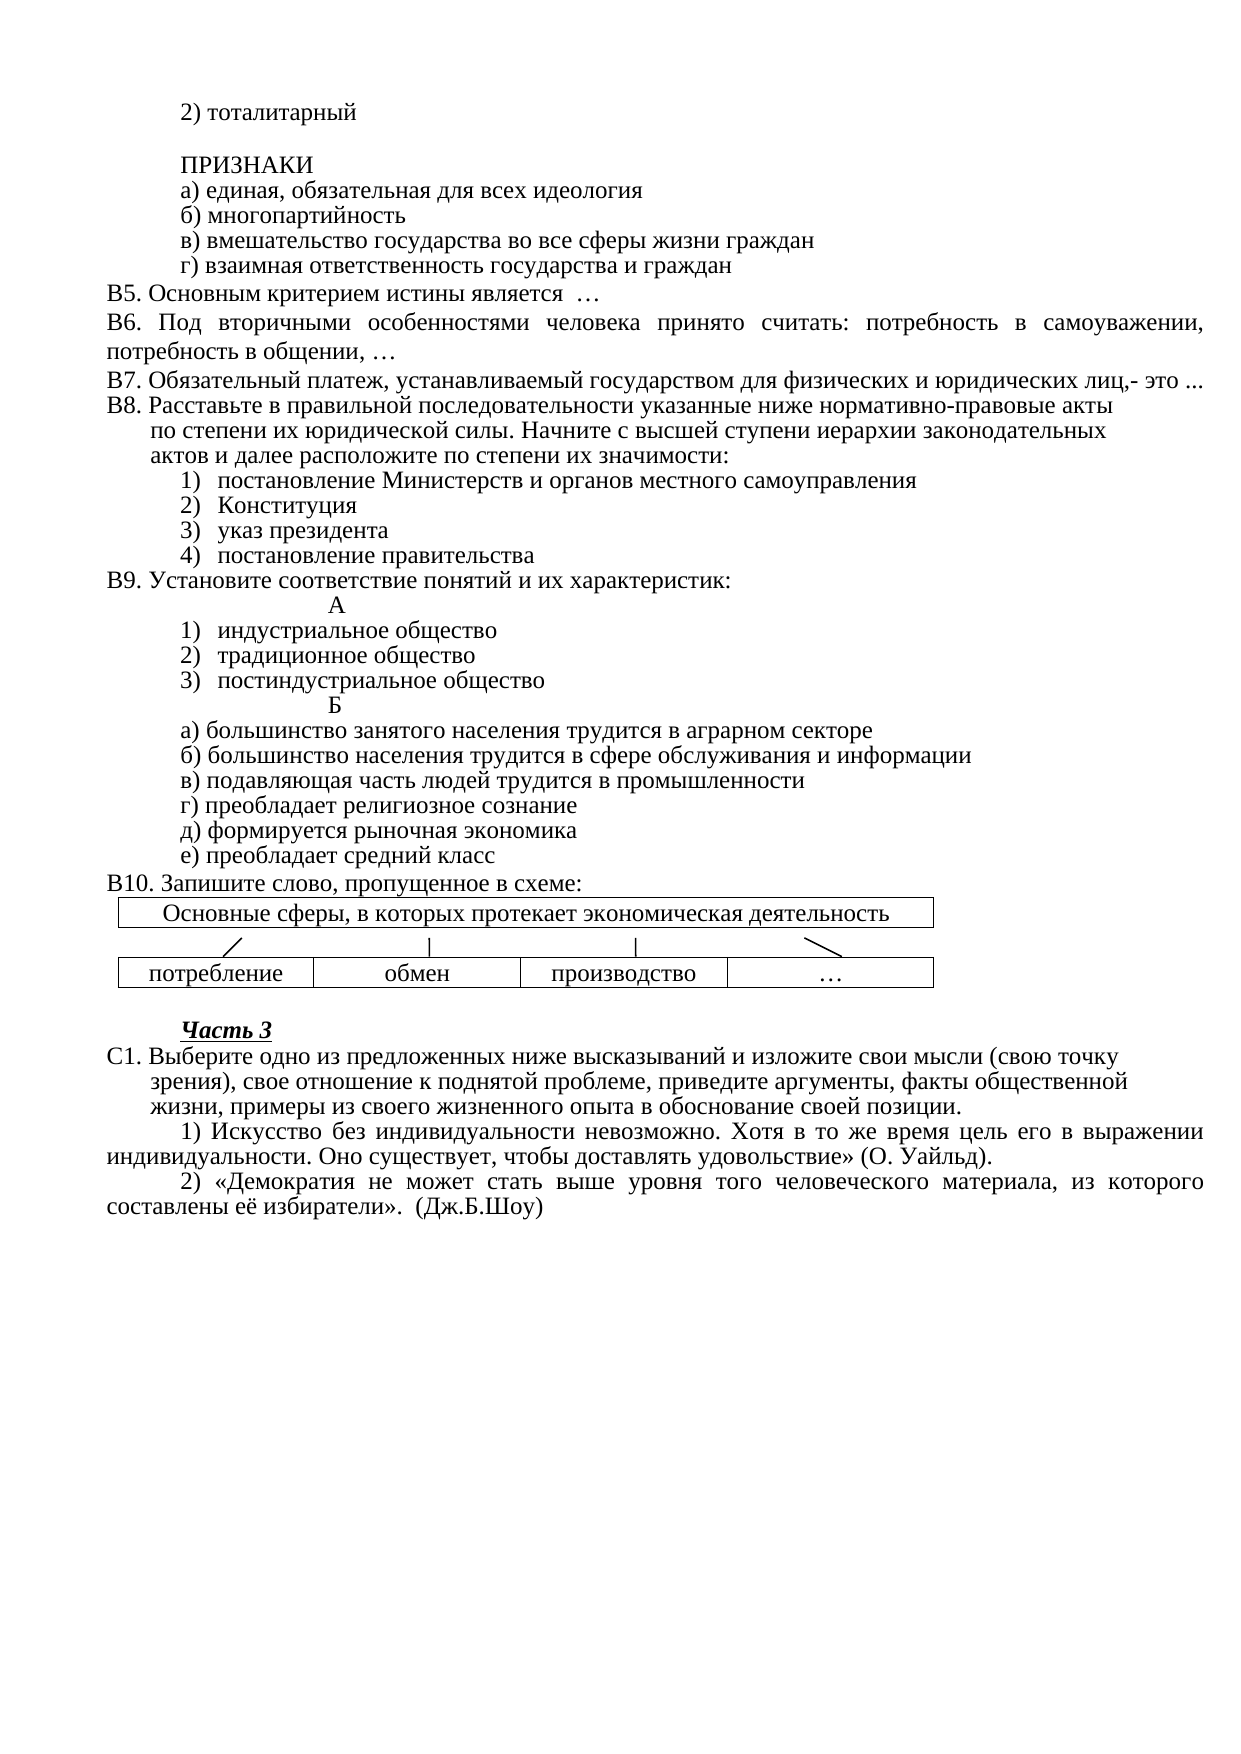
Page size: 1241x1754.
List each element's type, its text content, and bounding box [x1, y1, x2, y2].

text г) взаимная ответственность государства и граждан [106, 253, 1205, 278]
list указ президента [180, 518, 1205, 543]
table_cell потребление [119, 958, 313, 987]
table_cell [118, 928, 934, 957]
text зрения), свое отношение к поднятой проблеме, приведите аргументы, факты общественной [106, 1069, 1205, 1094]
text е) преобладает средний класс [106, 843, 1205, 868]
text В8. Расставьте в правильной последовательности указанные ниже нормативно-правовые акты [106, 393, 1205, 418]
text В5. Основным критерием истины является … [106, 278, 1205, 307]
text в) вмешательство государства во все сферы жизни граждан [106, 228, 1205, 253]
list постановление правительства [180, 543, 1205, 568]
text д) формируется рыночная экономика [106, 818, 1205, 843]
table_cell производство [521, 958, 727, 987]
text в) подавляющая часть людей трудится в промышленности [106, 768, 1205, 793]
text ПРИЗНАКИ [106, 153, 1205, 178]
text В6. Под вторичными особенностями человека принято считать: потребность в самоуважении, потребность в общении, … [106, 307, 1205, 365]
text по степени их юридической силы. Начните с высшей ступени иерархии законодательных [106, 418, 1205, 443]
text б) многопартийность [106, 203, 1205, 228]
table_header Основные сферы, в которых протекает экономическая деятельность [119, 898, 933, 927]
list постановление Министерств и органов местного самоуправления [180, 468, 1205, 493]
table_cell обмен [314, 958, 520, 987]
text В7. Обязательный платеж, устанавливаемый государством для физических и юридических лиц,- это ... [106, 365, 1205, 393]
list индустриальное общество [180, 618, 1205, 643]
list Конституция [180, 493, 1205, 518]
table_cell … [728, 958, 933, 987]
text актов и далее расположите по степени их значимости: [106, 443, 1205, 468]
text а) единая, обязательная для всех идеология [106, 178, 1205, 203]
text 2) «Демократия не может стать выше уровня того человеческого материала, из которого составлены её избиратели». (Дж.Б.Шоу) [106, 1169, 1205, 1219]
text жизни, примеры из своего жизненного опыта в обоснование своей позиции. [106, 1094, 1205, 1119]
text Часть 3 [106, 1016, 1205, 1044]
list постиндустриальное общество [180, 668, 1205, 693]
text В10. Запишите слово, пропущенное в схеме: [106, 868, 1205, 897]
text С1. Выберите одно из предложенных ниже высказываний и изложите свои мысли (свою точку [106, 1044, 1205, 1069]
text Б [328, 693, 1205, 718]
text г) преобладает религиозное сознание [106, 793, 1205, 818]
text 2) тоталитарный [106, 100, 1205, 125]
list традиционное общество [180, 643, 1205, 668]
text В9. Установите соответствие понятий и их характеристик: [106, 568, 1205, 593]
text б) большинство населения трудится в сфере обслуживания и информации [106, 743, 1205, 768]
text а) большинство занятого населения трудится в аграрном секторе [106, 718, 1205, 743]
text 1) Искусство без индивидуальности невозможно. Хотя в то же время цель его в выражении индивидуальности. Оно существует, чтобы доставлять удовольствие» (О. Уайльд). [106, 1119, 1205, 1169]
text А [106, 593, 1205, 618]
